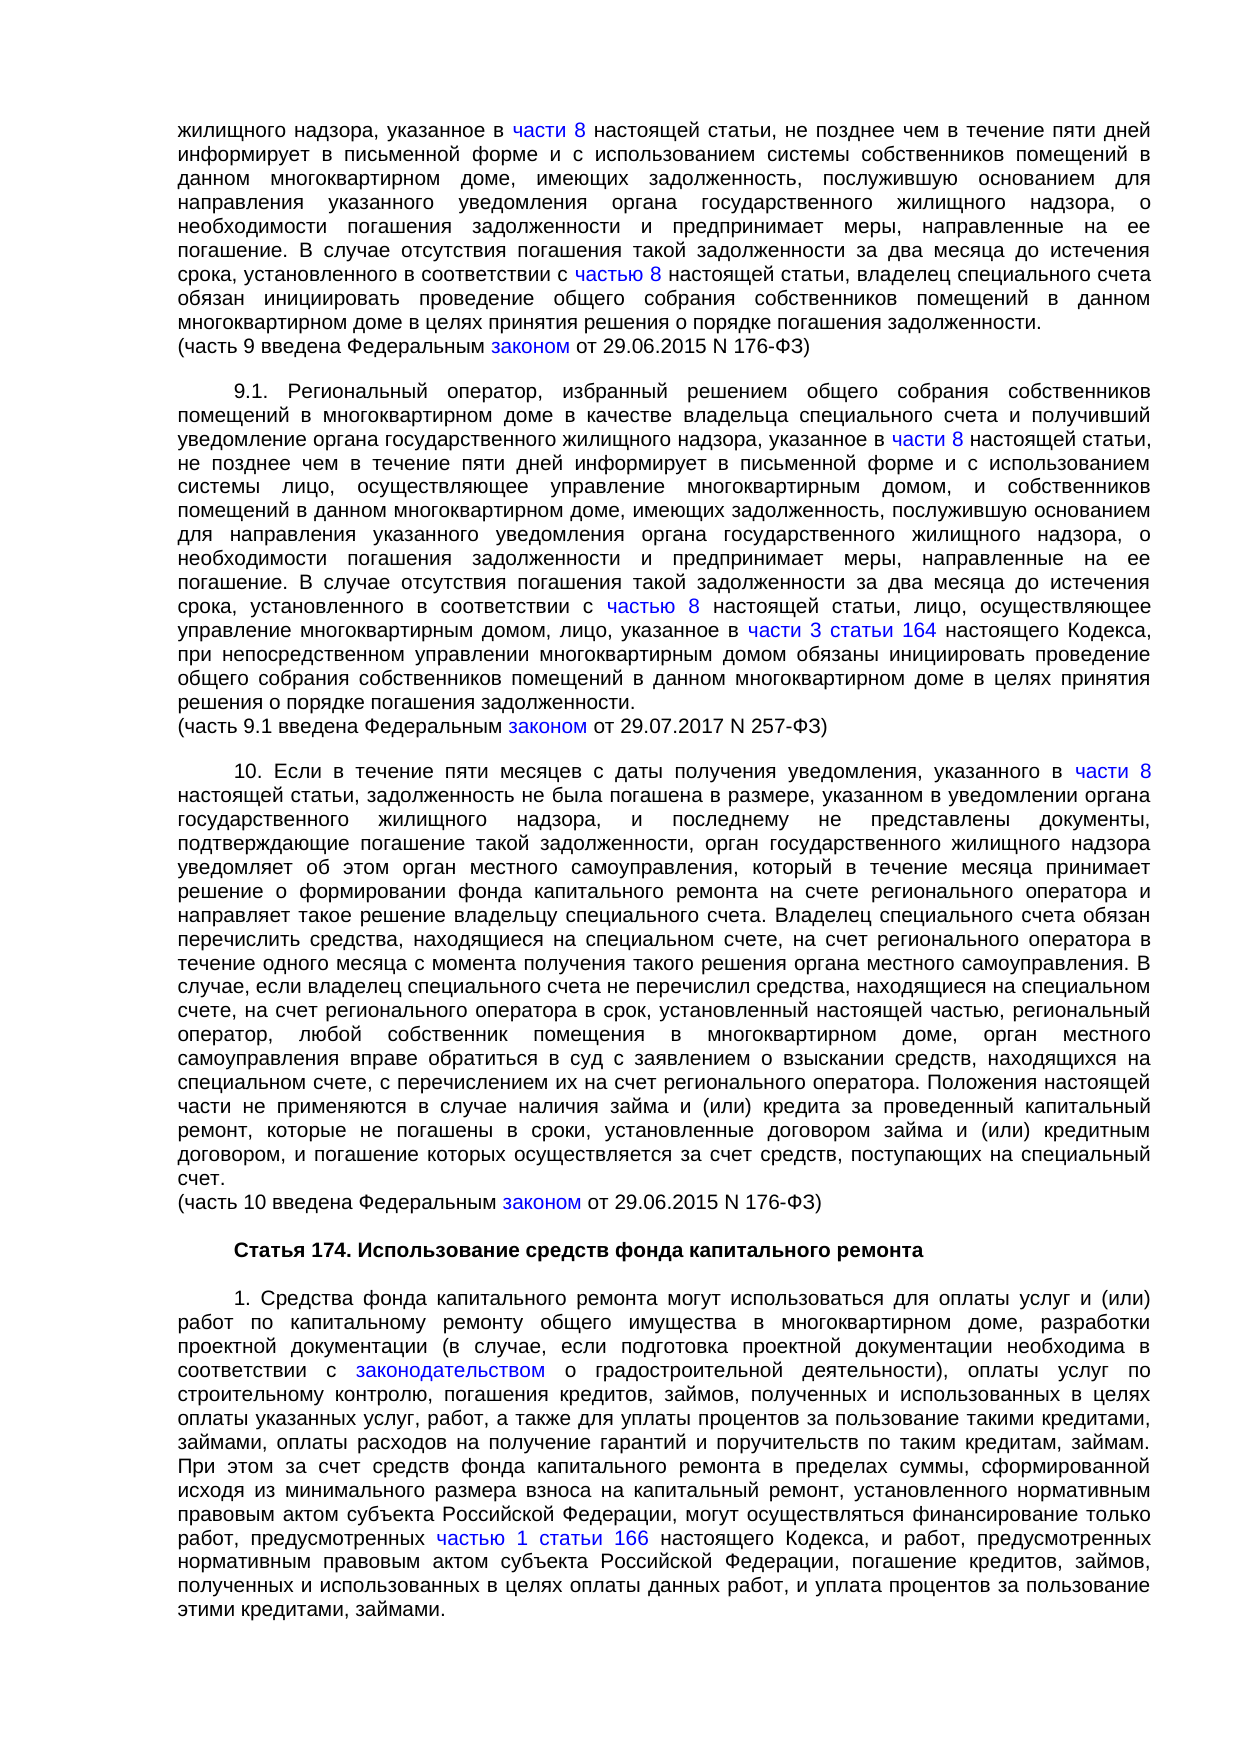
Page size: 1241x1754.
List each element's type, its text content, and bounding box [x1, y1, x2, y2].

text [177, 118, 1152, 334]
text (часть 9.1 введена Федеральным законом от 29.07.2017 N 257-ФЗ) [177, 714, 1152, 738]
text 1. Средства фонда капитального ремонта могут использоваться для оплаты услуг и (или) работ по капитальному ремонту общего имущества в многоквартирном доме, разработки проектной документации (в случае, если подготовка проектной документации необходима в соответствии с законодательством о градостроительной деятельности), оплаты услуг по строительному контролю, погашения кредитов, займов, полученных и использованных в целях оплаты указанных услуг, работ, а также для уплаты процентов за пользование такими кредитами, займами, оплаты расходов на получение гарантий и поручительств по таким кредитам, займам. При этом за счет средств фонда капитального ремонта в пределах суммы, сформированной исходя из минимального размера взноса на капитальный ремонт, установленного нормативным правовым актом субъекта Российской Федерации, могут осуществляться финансирование только работ, предусмотренных частью 1 статьи 166 настоящего Кодекса, и работ, предусмотренных нормативным правовым актом субъекта Российской Федерации, погашение кредитов, займов, полученных и использованных в целях оплаты данных работ, и уплата процентов за пользование этими кредитами, займами. [177, 1286, 1152, 1621]
text (часть 9 введена Федеральным законом от 29.06.2015 N 176-ФЗ) [177, 334, 1152, 358]
text 9.1. Региональный оператор, избранный решением общего собрания собственников помещений в многоквартирном доме в качестве владельца специального счета и получивший уведомление органа государственного жилищного надзора, указанное в части 8 настоящей статьи, не позднее чем в течение пяти дней информирует в письменной форме и с использованием системы лицо, осуществляющее управление многоквартирным домом, и собственников помещений в данном многоквартирном доме, имеющих задолженность, послужившую основанием для направления указанного уведомления органа государственного жилищного надзора, о необходимости погашения задолженности и предпринимает меры, направленные на ее погашение. В случае отсутствия погашения такой задолженности за два месяца до истечения срока, установленного в соответствии с частью 8 настоящей статьи, лицо, осуществляющее управление многоквартирным домом, лицо, указанное в части 3 статьи 164 настоящего Кодекса, при непосредственном управлении многоквартирным домом обязаны инициировать проведение общего собрания собственников помещений в данном многоквартирном доме в целях принятия решения о порядке погашения задолженности. [177, 378, 1152, 714]
text (часть 10 введена Федеральным законом от 29.06.2015 N 176-ФЗ) [177, 1190, 1152, 1214]
text 10. Если в течение пяти месяцев с даты получения уведомления, указанного в части 8 настоящей статьи, задолженность не была погашена в размере, указанном в уведомлении органа государственного жилищного надзора, и последнему не представлены документы, подтверждающие погашение такой задолженности, орган государственного жилищного надзора уведомляет об этом орган местного самоуправления, который в течение месяца принимает решение о формировании фонда капитального ремонта на счете регионального оператора и направляет такое решение владельцу специального счета. Владелец специального счета обязан перечислить средства, находящиеся на специальном счете, на счет регионального оператора в течение одного месяца с момента получения такого решения органа местного самоуправления. В случае, если владелец специального счета не перечислил средства, находящиеся на специальном счете, на счет регионального оператора в срок, установленный настоящей частью, региональный оператор, любой собственник помещения в многоквартирном доме, орган местного самоуправления вправе обратиться в суд с заявлением о взыскании средств, находящихся на специальном счете, с перечислением их на счет регионального оператора. Положения настоящей части не применяются в случае наличия займа и (или) кредита за проведенный капитальный ремонт, которые не погашены в сроки, установленные договором займа и (или) кредитным договором, и погашение которых осуществляется за счет средств, поступающих на специальный счет. [177, 759, 1152, 1190]
title Статья 174. Использование средств фонда капитального ремонта [177, 1238, 1152, 1262]
